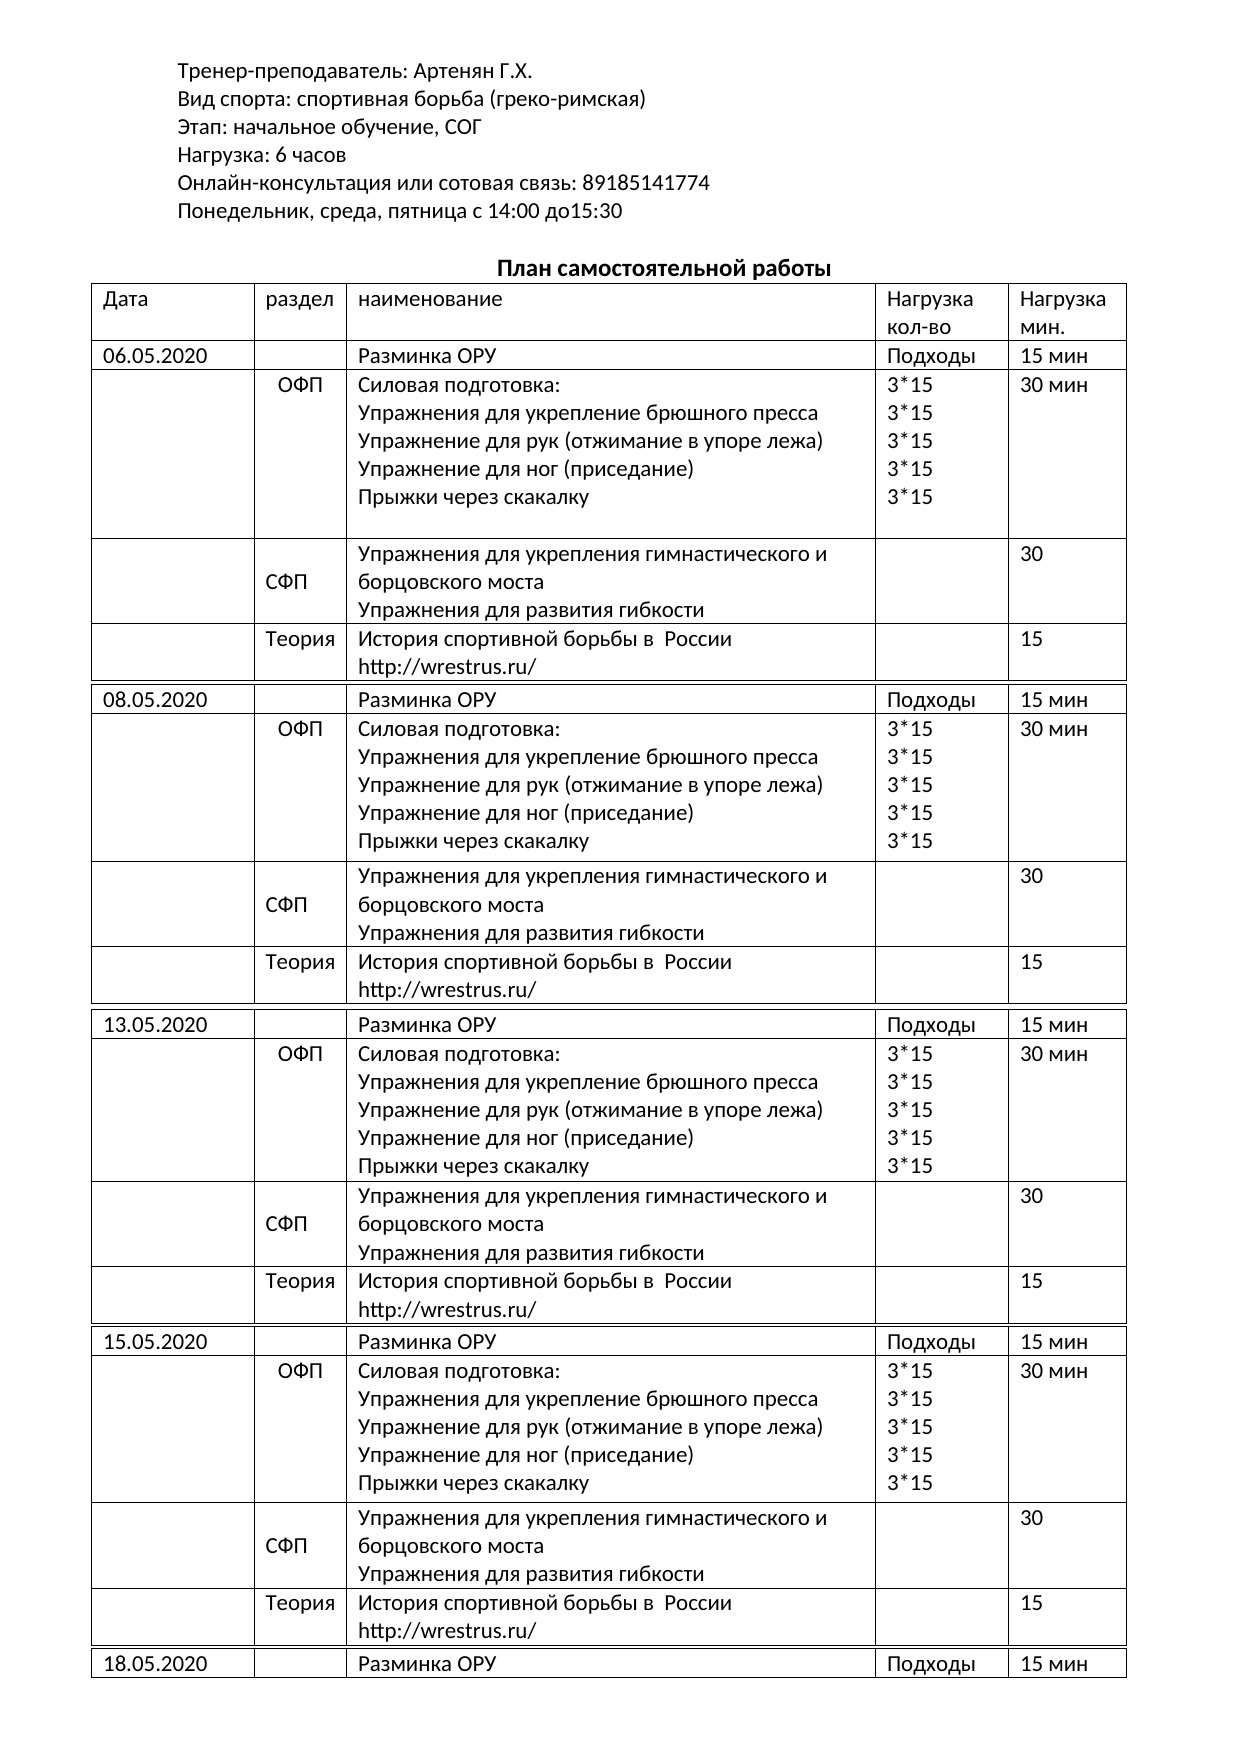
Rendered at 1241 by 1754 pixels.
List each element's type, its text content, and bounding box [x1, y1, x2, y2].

table_cell 30 мин [1009, 714, 1126, 861]
table_header Подходы [876, 1327, 1008, 1355]
table_cell 15 [1009, 624, 1126, 680]
table_header 15.05.2020 [92, 1327, 254, 1355]
text План самостоятельной работы [177, 252, 1152, 283]
table_cell [92, 1589, 254, 1644]
table_cell [92, 1267, 254, 1323]
table_header Разминка ОРУ [347, 1010, 875, 1038]
text Онлайн-консультация или сотовая связь: 89185141774 [177, 168, 1152, 196]
table_header 15 мин [1009, 1327, 1126, 1355]
table_cell 30 [1009, 1503, 1126, 1587]
table_cell Подходы [876, 341, 1008, 369]
table_header 13.05.2020 [92, 1010, 254, 1038]
table_header Разминка ОРУ [347, 685, 875, 713]
table_header 15 мин [1009, 685, 1126, 713]
table_cell Упражнения для укрепления гимнастического и борцовского моста Упражнения для развития гибкости [347, 539, 875, 623]
table_cell Упражнения для укрепления гимнастического и борцовского моста Упражнения для развития гибкости [347, 1503, 875, 1587]
table_cell 30 [1009, 539, 1126, 623]
table_cell [876, 624, 1008, 680]
table_cell [876, 1267, 1008, 1323]
table_cell 3*15 3*15 3*15 3*15 3*15 [876, 1356, 1008, 1502]
table_cell [876, 1182, 1008, 1266]
table_cell 3*15 3*15 3*15 3*15 3*15 [876, 1039, 1008, 1181]
table_header Нагрузка мин. [1009, 284, 1126, 340]
text Этап: начальное обучение, СОГ [177, 112, 1152, 140]
table_header раздел [255, 284, 346, 340]
table_cell 30 [1009, 1182, 1126, 1266]
table_header Разминка ОРУ [347, 1327, 875, 1355]
table_cell ОФП [255, 714, 346, 861]
table_cell 15 [1009, 947, 1126, 1003]
table_cell Упражнения для укрепления гимнастического и борцовского моста Упражнения для развития гибкости [347, 1182, 875, 1266]
table_cell 15 [1009, 1267, 1126, 1323]
text Нагрузка: 6 часов [177, 140, 1152, 168]
table_cell [92, 370, 254, 538]
table_header [255, 1010, 346, 1038]
table_cell 30 мин [1009, 370, 1126, 538]
text Тренер-преподаватель: Артенян Г.Х. [177, 56, 1152, 84]
table_cell Теория [255, 1267, 346, 1323]
table_cell 15 мин [1009, 341, 1126, 369]
table_cell ОФП [255, 370, 346, 538]
table_cell [876, 862, 1008, 946]
table_cell [876, 539, 1008, 623]
table_cell История спортивной борьбы в России http://wrestrus.ru/ [347, 947, 875, 1003]
table_header Подходы [876, 685, 1008, 713]
table_cell [255, 341, 346, 369]
table_cell 30 мин [1009, 1356, 1126, 1502]
text Понедельник, среда, пятница с 14:00 до15:30 [177, 196, 1152, 224]
table_cell [876, 1589, 1008, 1644]
table_cell История спортивной борьбы в России http://wrestrus.ru/ [347, 1589, 875, 1644]
table_header Подходы [876, 1649, 1008, 1677]
table_header Разминка ОРУ [347, 1649, 875, 1677]
table_cell 30 мин [1009, 1039, 1126, 1181]
table_cell Теория [255, 624, 346, 680]
table_header 15 мин [1009, 1010, 1126, 1038]
table_cell [92, 624, 254, 680]
table_header [255, 1649, 346, 1677]
table_cell СФП [255, 862, 346, 946]
table_header Подходы [876, 1010, 1008, 1038]
table_cell ОФП [255, 1039, 346, 1181]
table_cell СФП [255, 1503, 346, 1587]
table_header наименование [347, 284, 875, 340]
table_cell [92, 1503, 254, 1587]
table_cell Теория [255, 947, 346, 1003]
table_cell [92, 539, 254, 623]
table_cell СФП [255, 1182, 346, 1266]
table_cell 15 [1009, 1589, 1126, 1644]
table_header [255, 1327, 346, 1355]
table_cell [92, 714, 254, 861]
table_header [255, 685, 346, 713]
table_cell Упражнения для укрепления гимнастического и борцовского моста Упражнения для развития гибкости [347, 862, 875, 946]
table_cell [92, 1356, 254, 1502]
table_cell [876, 1503, 1008, 1587]
table_cell ОФП [255, 1356, 346, 1502]
table_header Нагрузка кол-во [876, 284, 1008, 340]
table_header 08.05.2020 [92, 685, 254, 713]
table_cell 06.05.2020 [92, 341, 254, 369]
text Вид спорта: спортивная борьба (греко-римская) [177, 84, 1152, 112]
table_cell 3*15 3*15 3*15 3*15 3*15 [876, 714, 1008, 861]
table_cell [92, 947, 254, 1003]
table_cell [92, 862, 254, 946]
table_cell 30 [1009, 862, 1126, 946]
table_header 18.05.2020 [92, 1649, 254, 1677]
table_cell Теория [255, 1589, 346, 1644]
table_header Дата [92, 284, 254, 340]
table_cell 3*15 3*15 3*15 3*15 3*15 [876, 370, 1008, 538]
table_cell СФП [255, 539, 346, 623]
table_cell История спортивной борьбы в России http://wrestrus.ru/ [347, 624, 875, 680]
table_cell Разминка ОРУ [347, 341, 875, 369]
table_cell [92, 1182, 254, 1266]
table_cell [876, 947, 1008, 1003]
table_cell История спортивной борьбы в России http://wrestrus.ru/ [347, 1267, 875, 1323]
table_cell [92, 1039, 254, 1181]
table_header 15 мин [1009, 1649, 1126, 1677]
